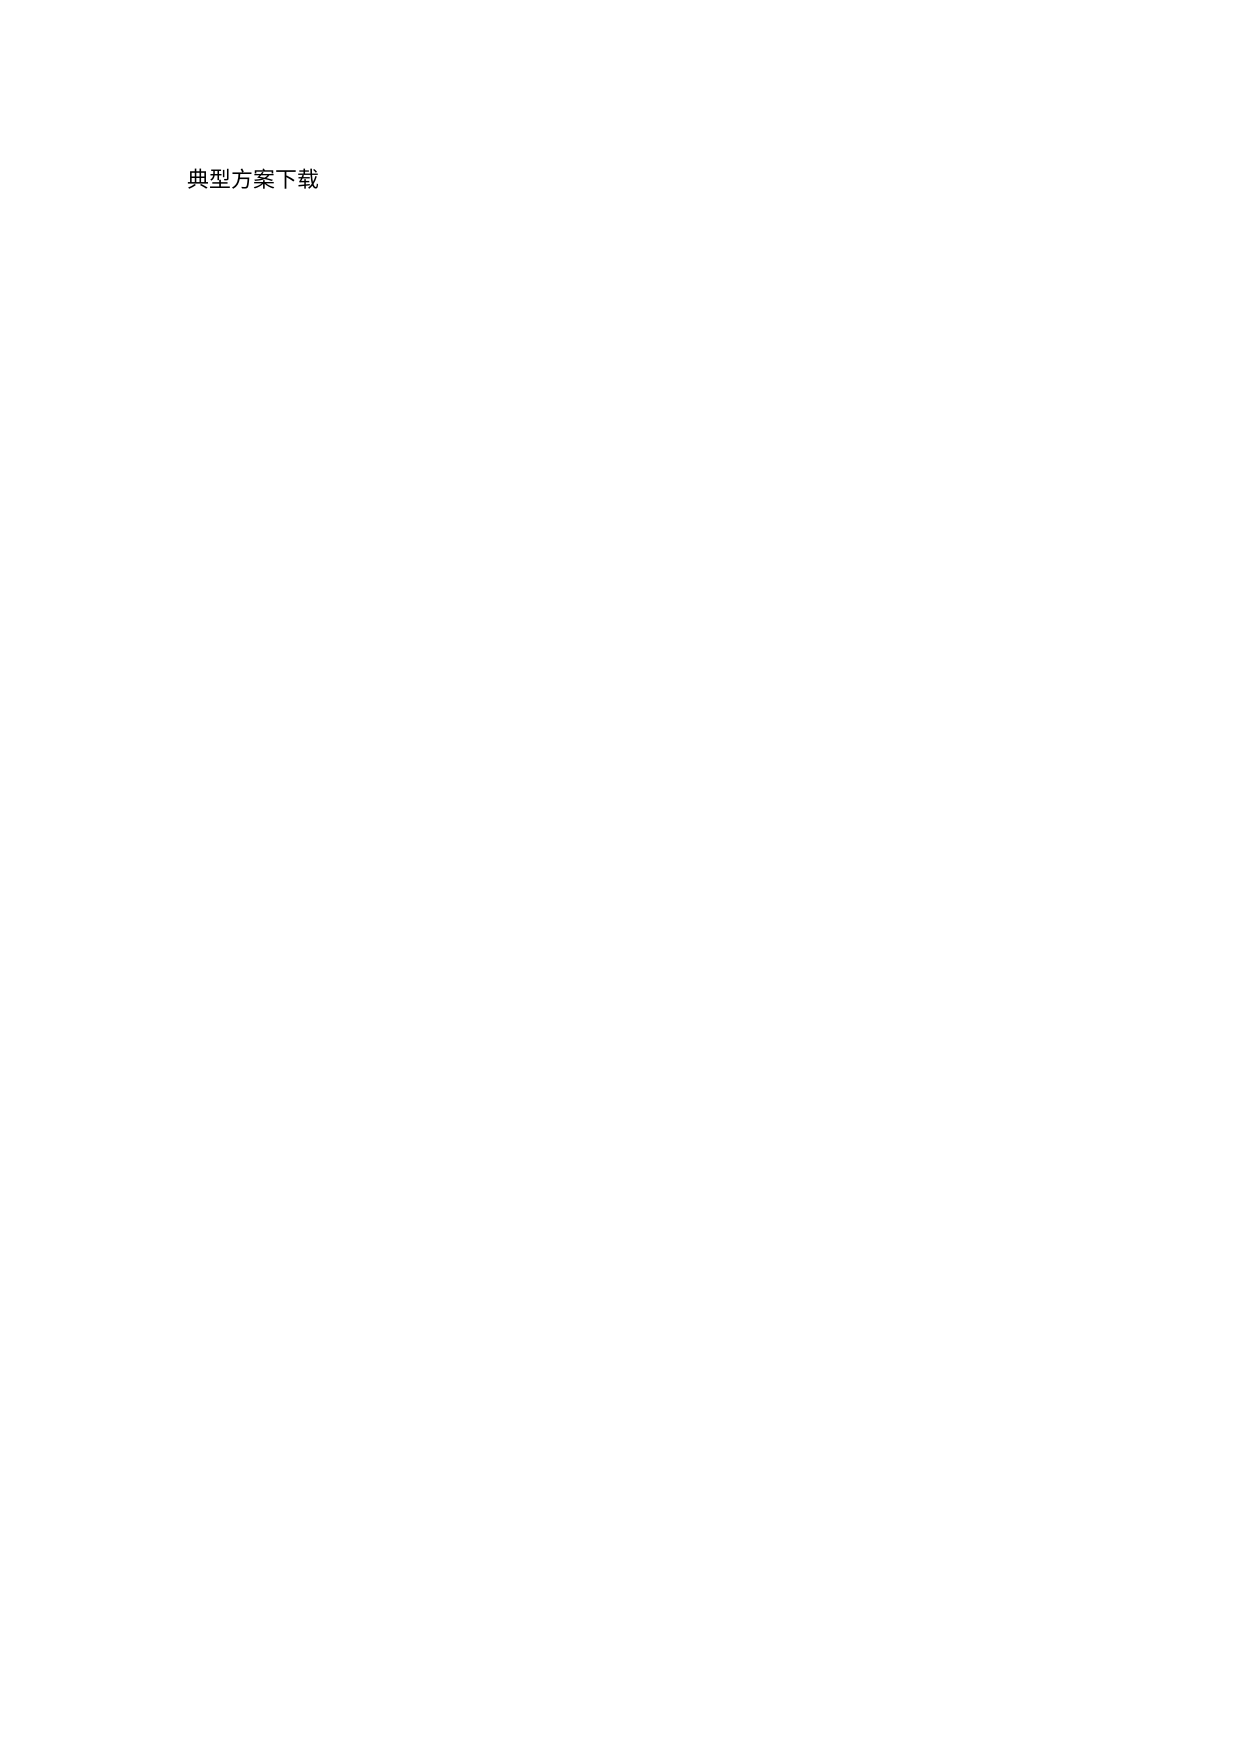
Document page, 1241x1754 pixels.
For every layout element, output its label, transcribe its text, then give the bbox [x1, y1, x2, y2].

text 典型方案下载 [187, 162, 1053, 194]
